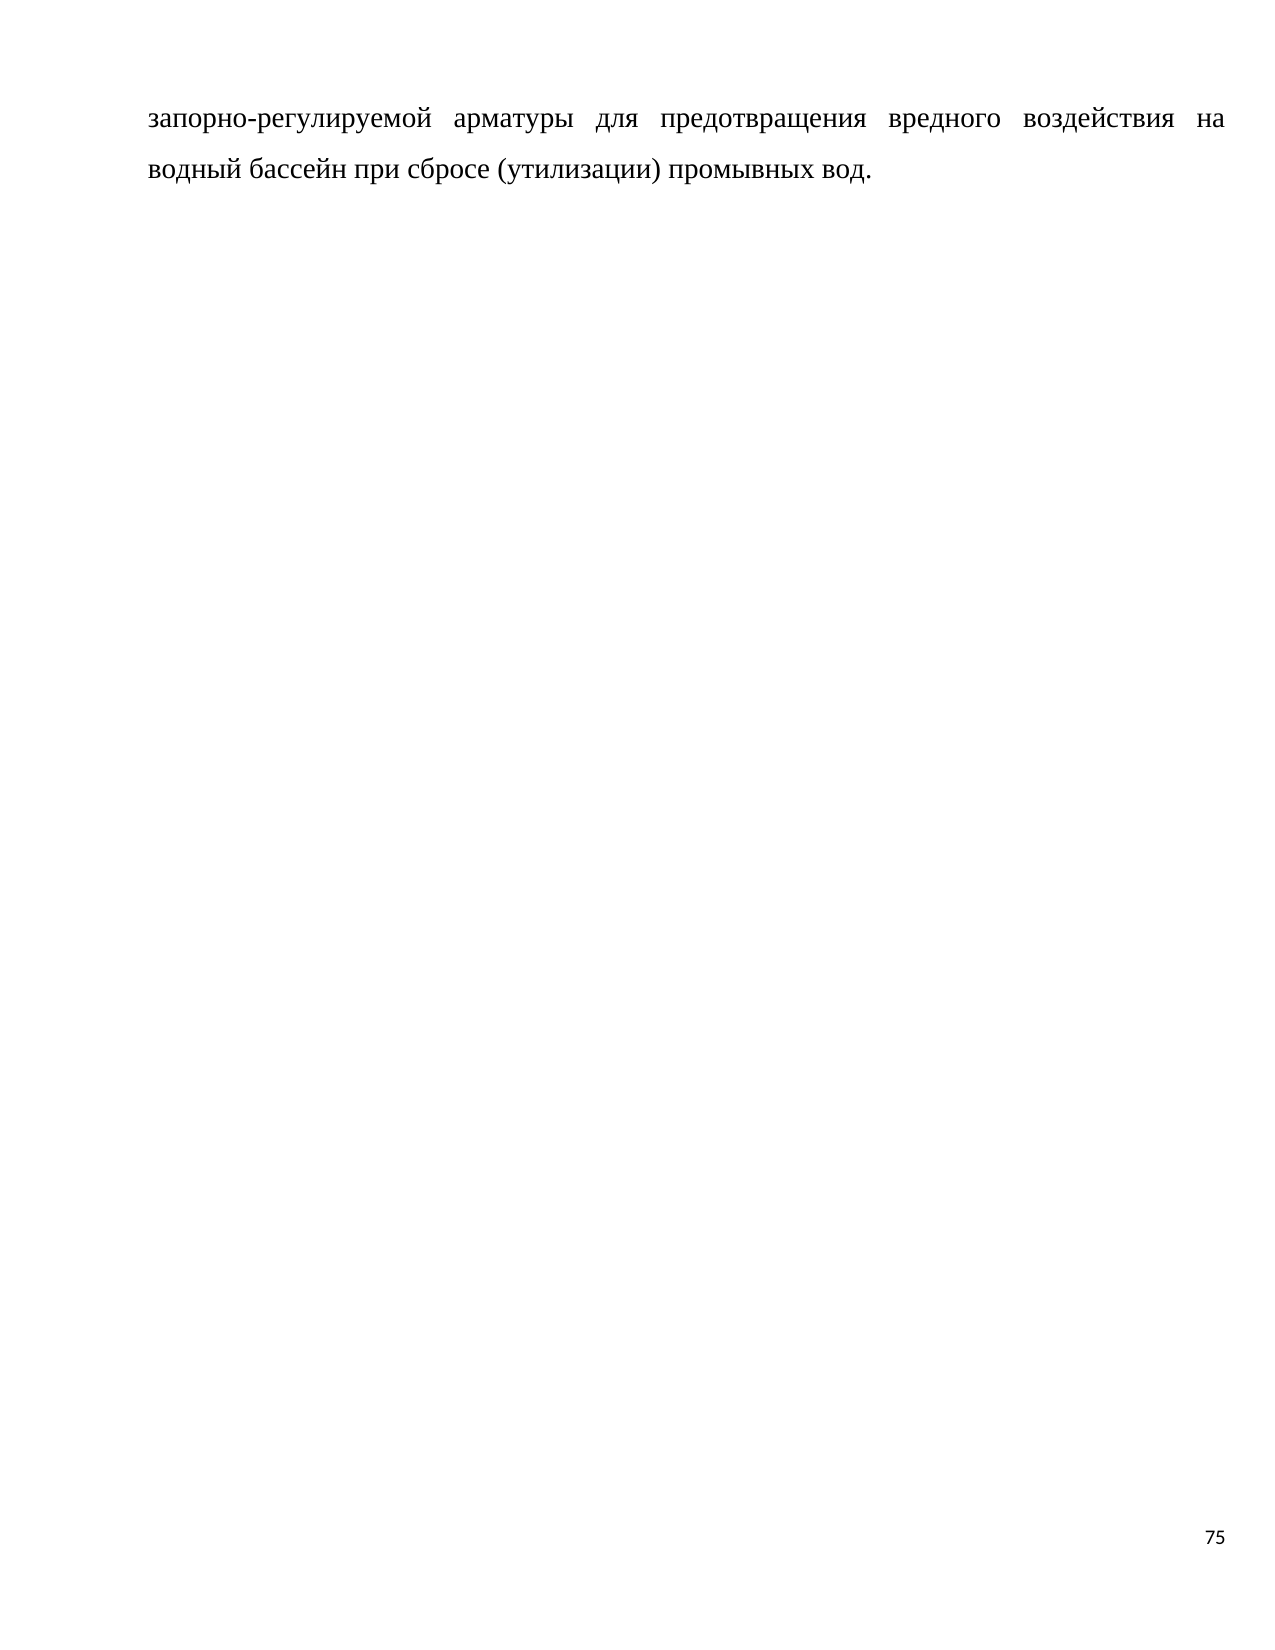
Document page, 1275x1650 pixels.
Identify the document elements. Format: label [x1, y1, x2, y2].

text [148, 100, 1226, 184]
